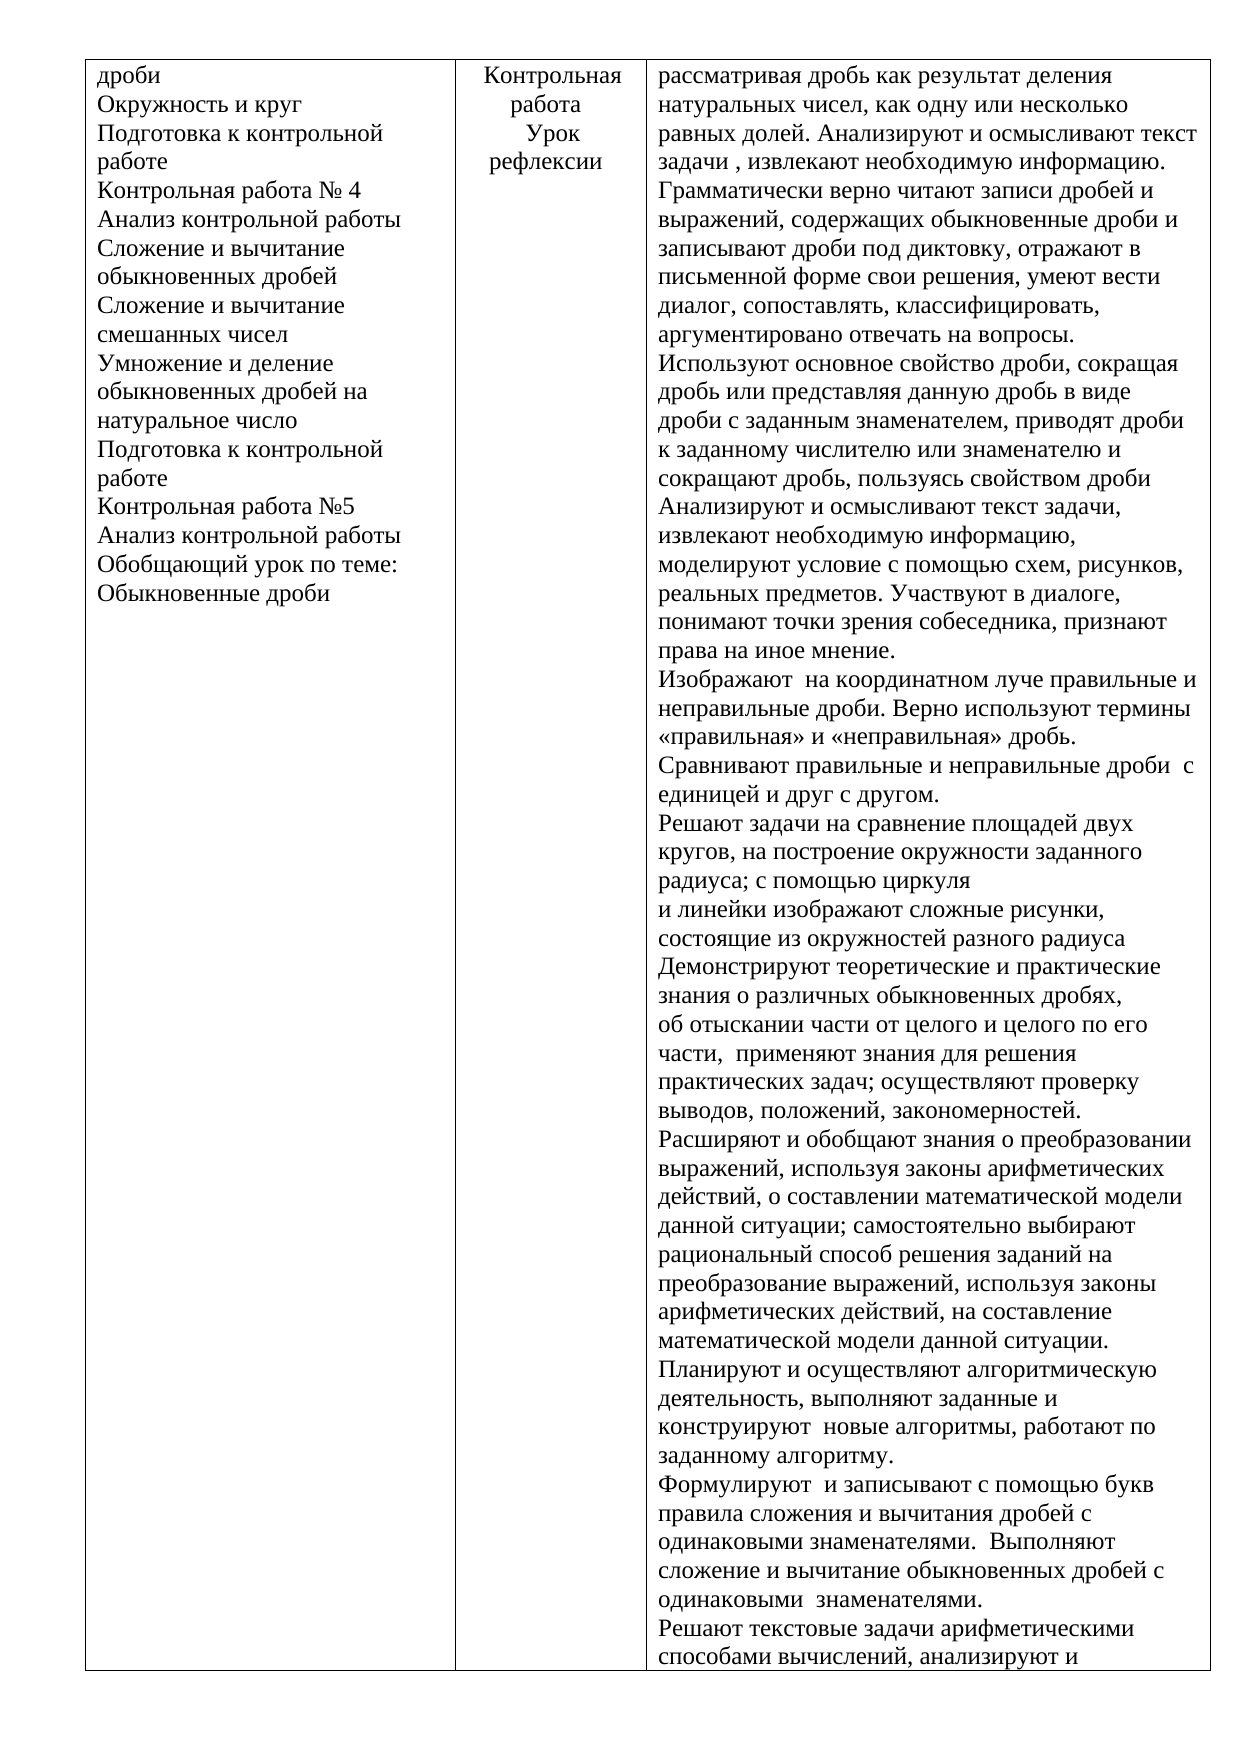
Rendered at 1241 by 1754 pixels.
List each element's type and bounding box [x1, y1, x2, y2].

table_cell [86, 60, 455, 1670]
table_cell [456, 60, 646, 1670]
table_cell [647, 60, 1210, 1670]
